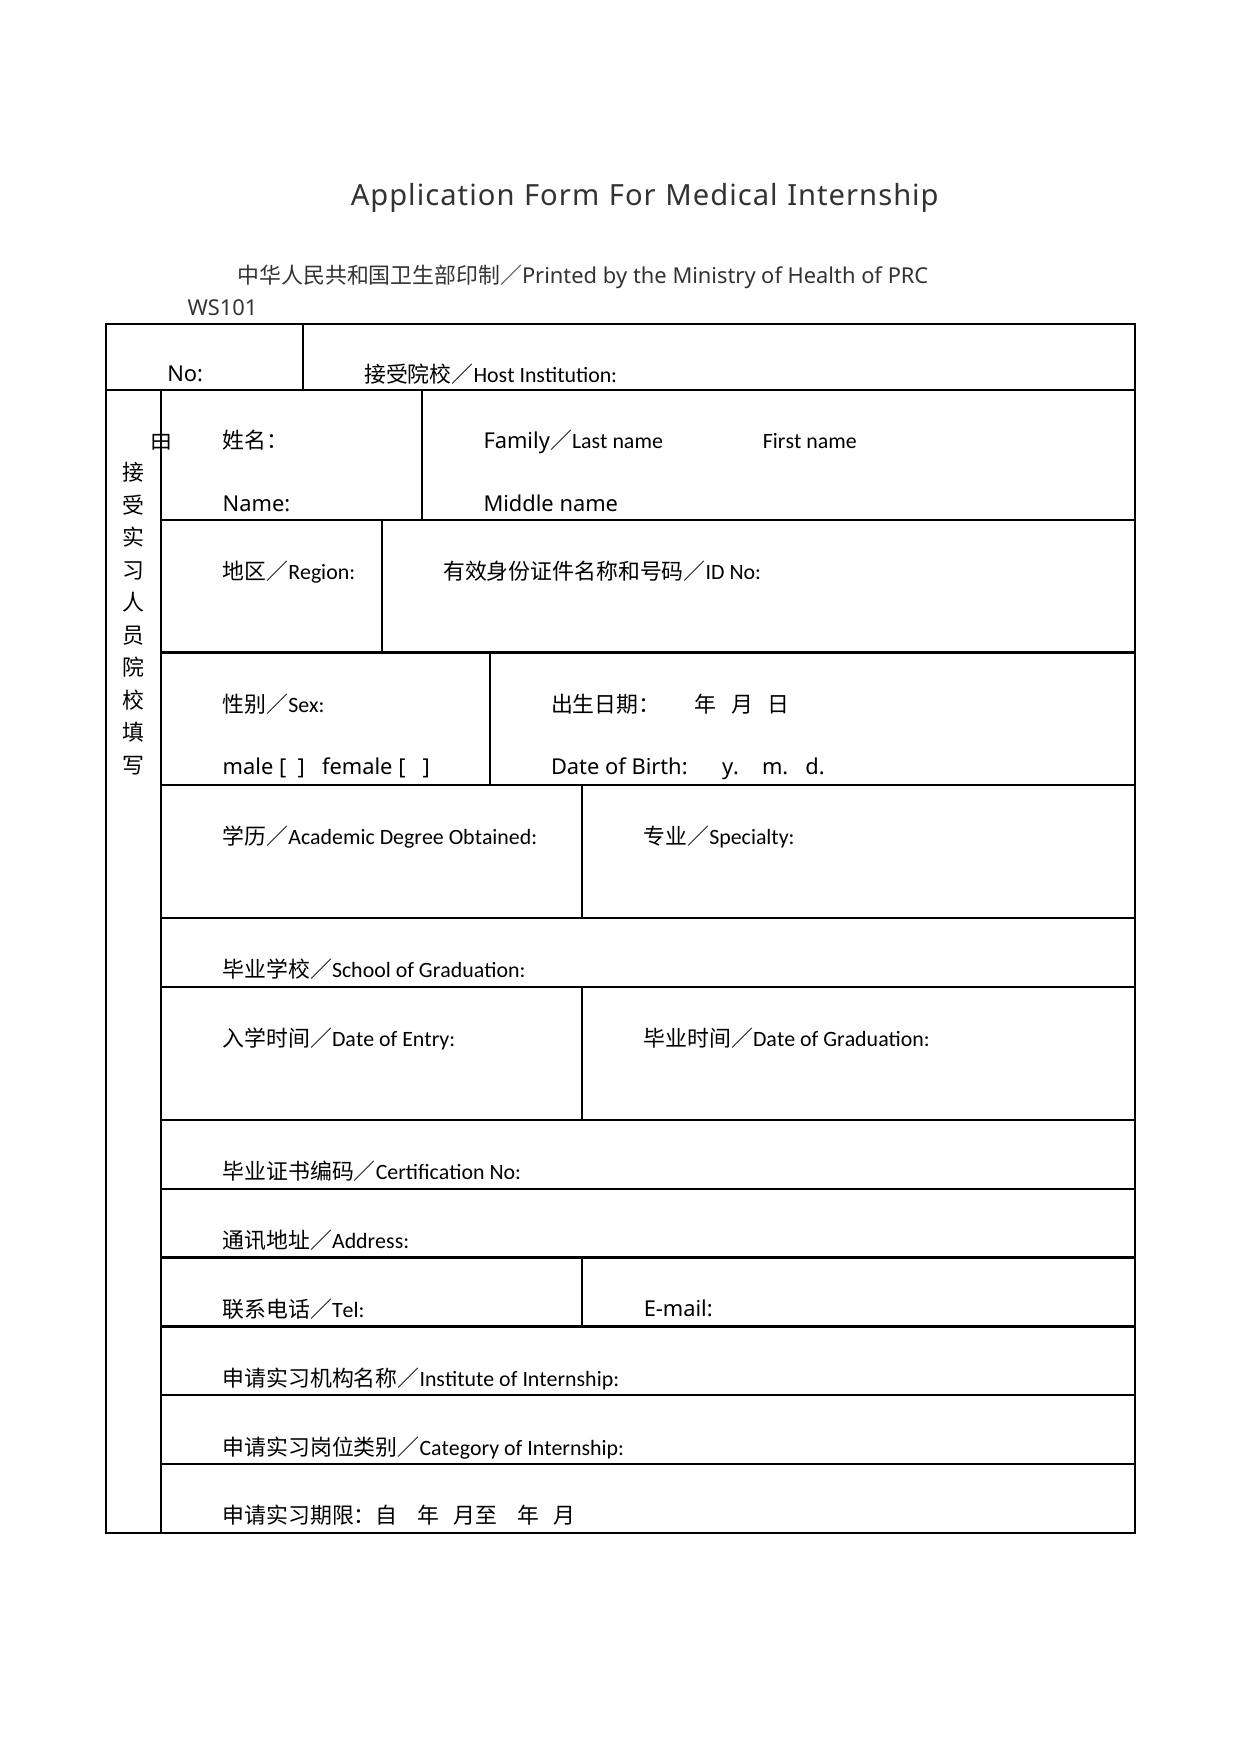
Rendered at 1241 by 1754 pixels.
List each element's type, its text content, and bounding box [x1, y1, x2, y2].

table_cell 专业／Specialty: [583, 786, 1134, 917]
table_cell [162, 1465, 1134, 1532]
table_cell E-mail: [583, 1259, 1134, 1325]
table_cell 由接受实习人员院校填写 [107, 391, 160, 1532]
table_cell 地区／Region: [162, 521, 381, 651]
table_cell 申请实习岗位类别／Category of Internship: [162, 1396, 1134, 1463]
table_header No: [107, 325, 302, 389]
table_cell 通讯地址／Address: [162, 1190, 1134, 1256]
table_cell 有效身份证件名称和号码／ID No: [383, 521, 1134, 651]
text 中华人民共和国卫生部印制／Printed by the Ministry of Health of PRC WS101 [187, 258, 1053, 323]
table_cell 姓名： Name: [162, 391, 421, 519]
table_cell Family／Last name First name Middle name [423, 391, 1134, 519]
table_cell 入学时间／Date of Entry: [162, 988, 581, 1118]
table_header 接受院校／Host Institution: [304, 325, 1134, 389]
table_cell 性别／Sex: male [ ] female [ ] [162, 654, 489, 784]
table_cell 学历／Academic Degree Obtained: [162, 786, 581, 917]
table_cell 申请实习机构名称／Institute of Internship: [162, 1328, 1134, 1394]
table_cell 毕业学校／School of Graduation: [162, 919, 1134, 986]
table_cell 毕业证书编码／Certification No: [162, 1121, 1134, 1187]
table_cell 出生日期： 年 月 日 Date of Birth: y. m. d. [491, 654, 1134, 784]
text Application Form For Medical Internship [187, 162, 1053, 227]
table_cell 联系电话／Tel: [162, 1259, 581, 1325]
table_cell 毕业时间／Date of Graduation: [583, 988, 1134, 1118]
